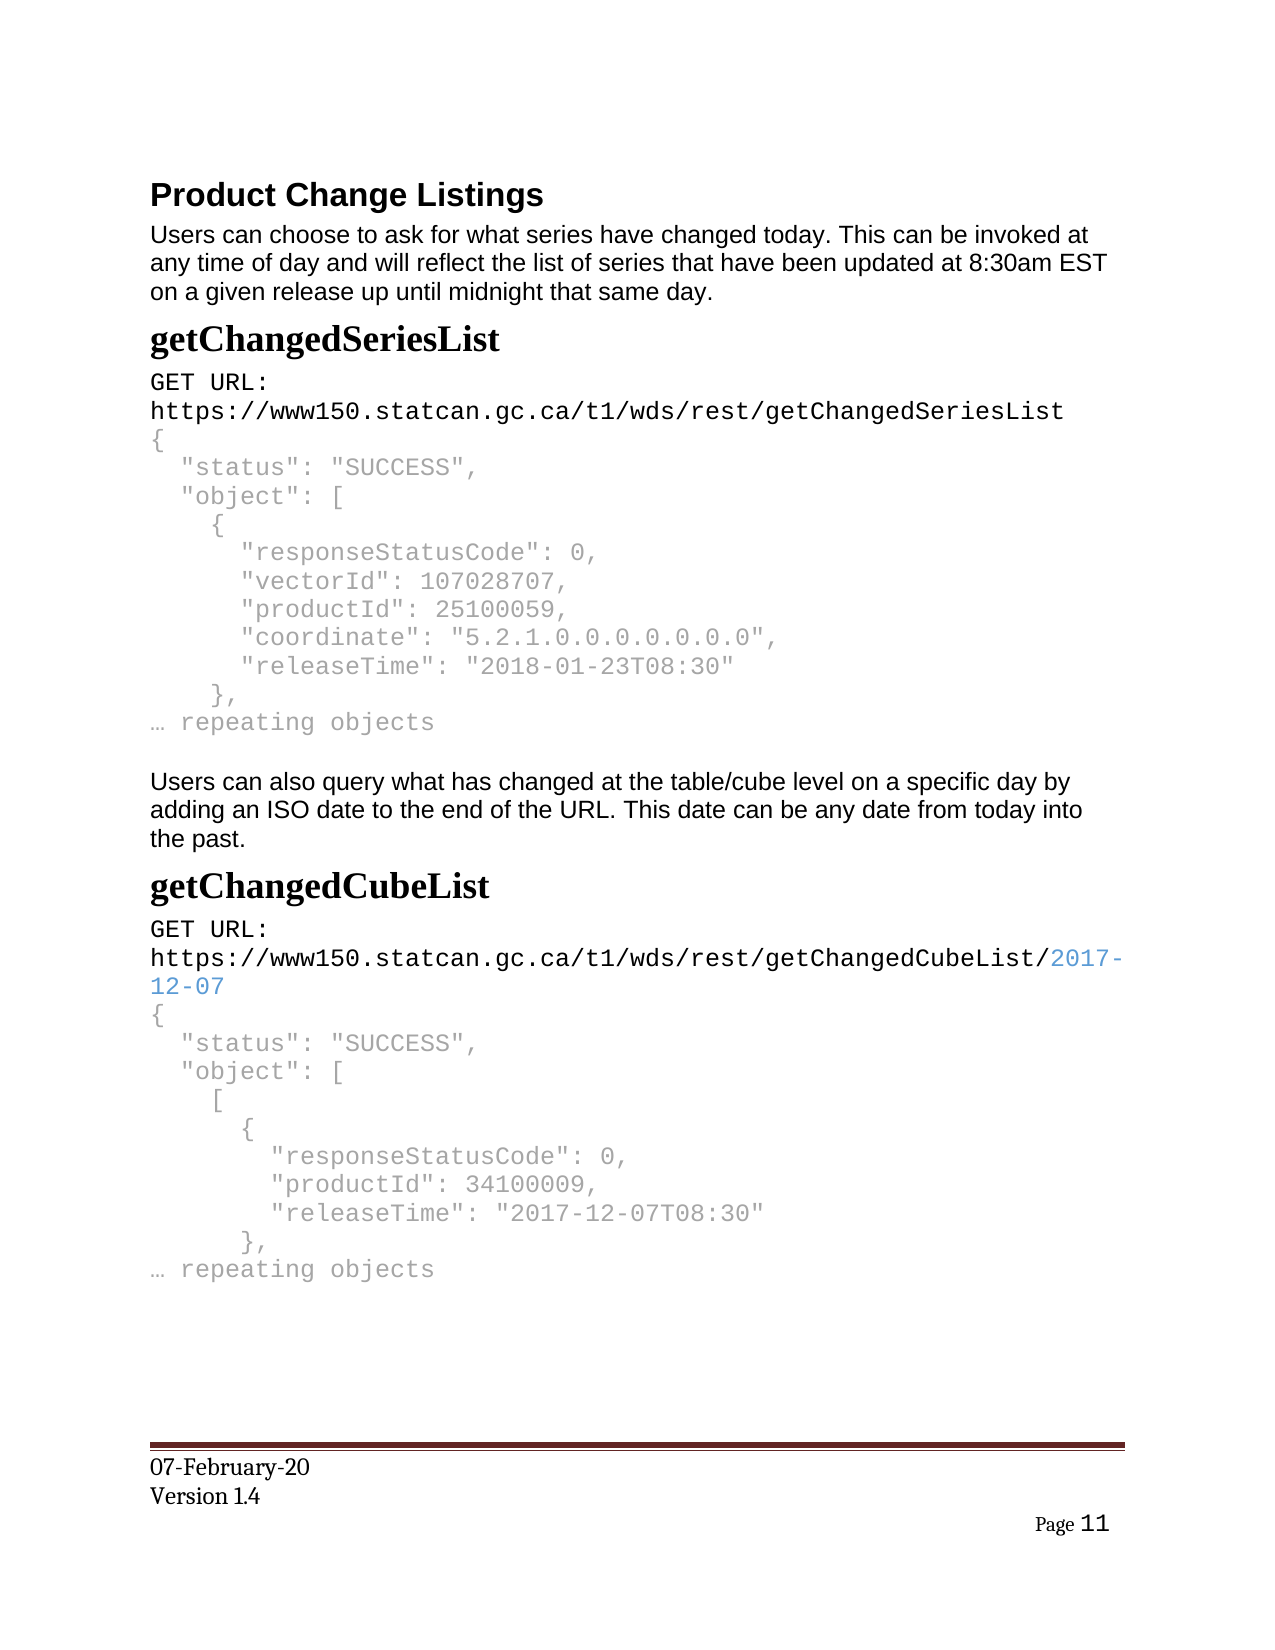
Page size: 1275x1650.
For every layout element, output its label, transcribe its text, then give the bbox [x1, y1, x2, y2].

text "responseStatusCode": 0, [150, 1143, 1125, 1172]
text }, [150, 682, 1125, 710]
text "status": "SUCCESS", [150, 455, 1125, 483]
subtitle Product Change Listings [150, 175, 1125, 213]
subtitle getChangedSeriesList [150, 316, 1125, 359]
text "responseStatusCode": 0, [150, 540, 1125, 568]
text { [150, 512, 1125, 540]
text GET URL: https://www150.statcan.gc.ca/t1/wds/rest/getChangedCubeList/2017-12-07 [150, 917, 1125, 1002]
text Users can choose to ask for what series have changed today. This can be invoked at any time of day and will reflect the list of series that have been updated at 8:30am EST on a given release up until midnight that same day. [150, 220, 1125, 306]
text "object": [ [150, 1058, 1125, 1087]
text "vectorId": 107028707, [150, 568, 1125, 597]
text … repeating objects [150, 710, 1125, 738]
text { [150, 1002, 1125, 1030]
text "releaseTime": "2017-12-07T08:30" [150, 1200, 1125, 1228]
text "coordinate": "5.2.1.0.0.0.0.0.0.0", [150, 625, 1125, 653]
text "productId": 34100009, [150, 1172, 1125, 1200]
text }, [150, 1228, 1125, 1257]
text "productId": 25100059, [150, 597, 1125, 625]
text { [150, 427, 1125, 455]
text "object": [ [150, 483, 1125, 512]
text { [150, 1115, 1125, 1143]
text GET URL: https://www150.statcan.gc.ca/t1/wds/rest/getChangedSeriesList [150, 370, 1125, 427]
text … repeating objects [150, 1257, 1125, 1285]
subtitle getChangedCubeList [150, 863, 1125, 906]
text "releaseTime": "2018-01-23T08:30" [150, 653, 1125, 682]
text [ [150, 1087, 1125, 1115]
text Users can also query what has changed at the table/cube level on a specific day by adding an ISO date to the end of the URL. This date can be any date from today into the past. [150, 767, 1125, 853]
text "status": "SUCCESS", [150, 1030, 1125, 1058]
